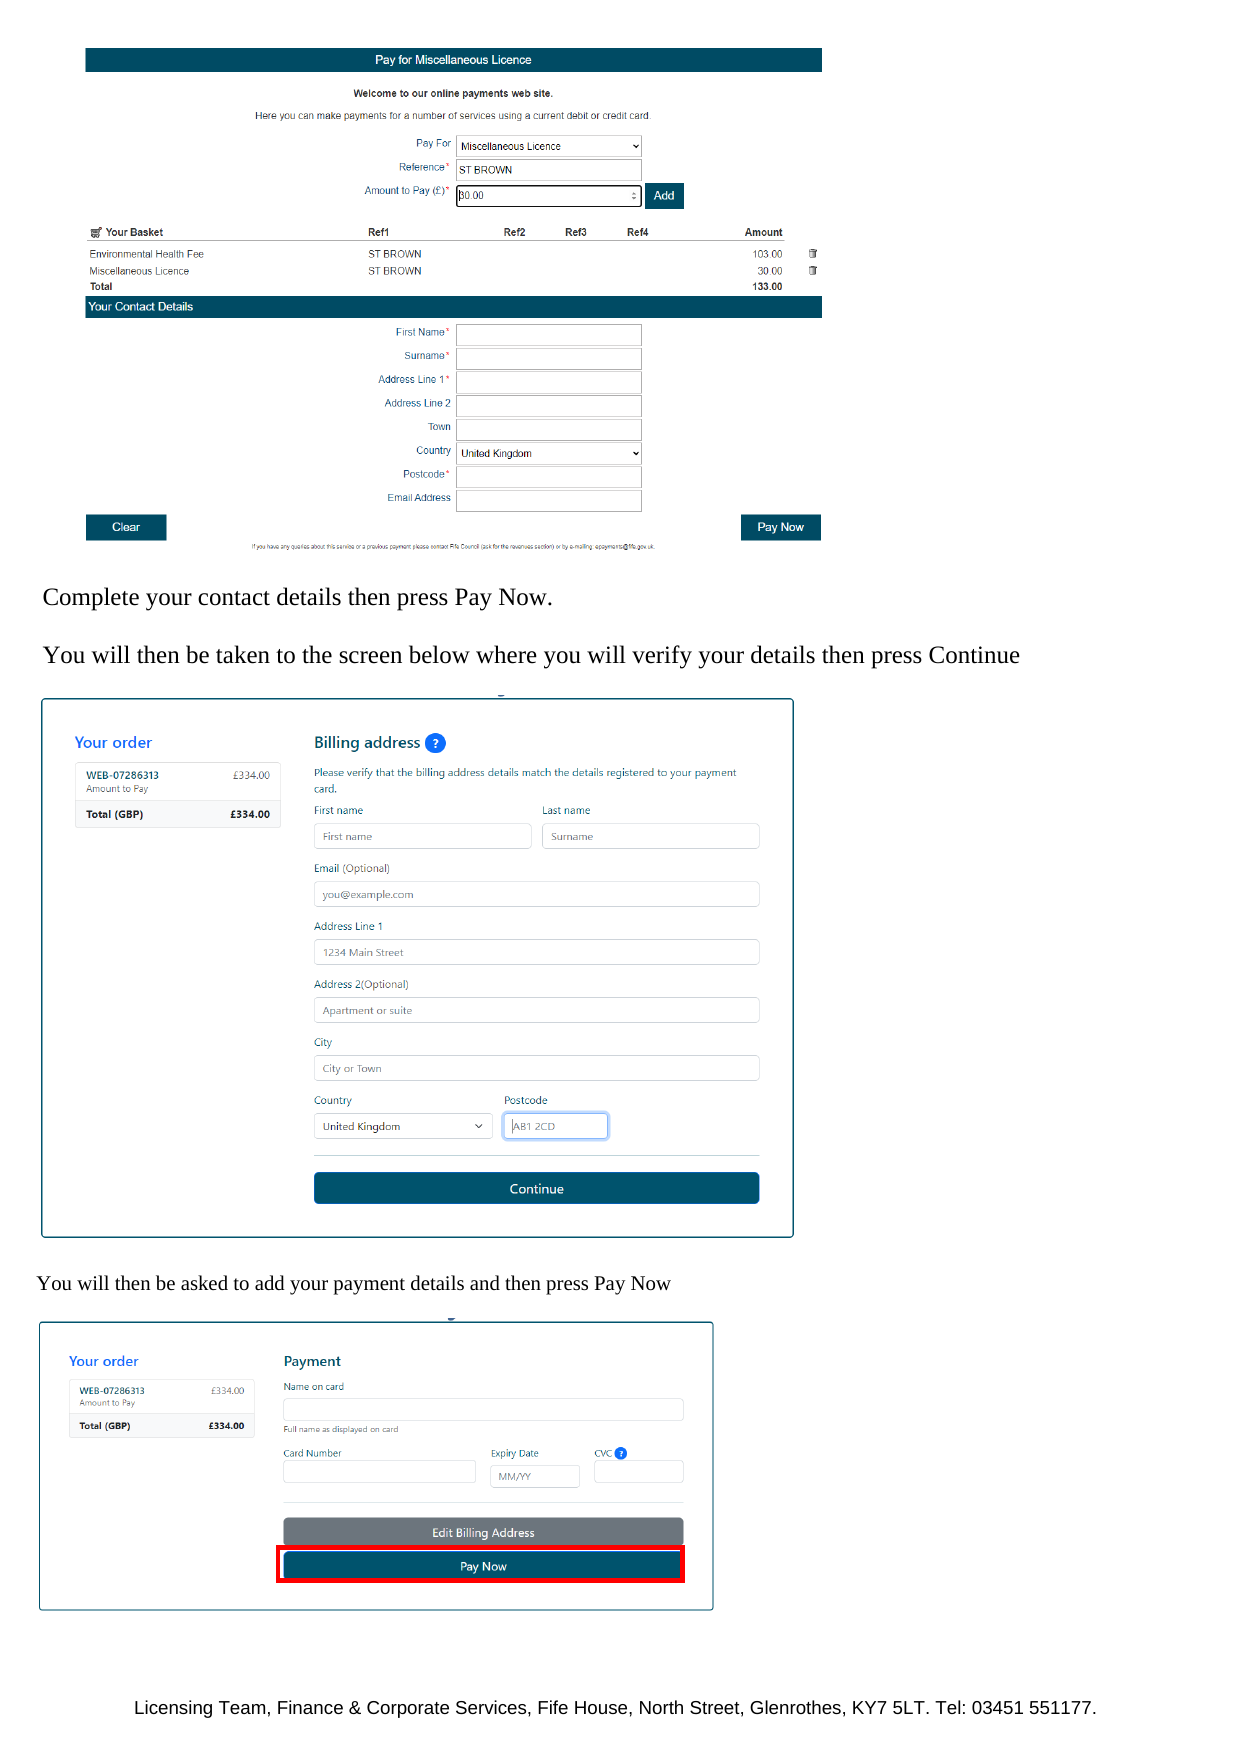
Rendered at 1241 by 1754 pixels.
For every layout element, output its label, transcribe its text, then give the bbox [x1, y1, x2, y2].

text You will then be taken to the screen below where you will verify your details then press Continue [36, 640, 1195, 669]
text Complete your contact details then press Pay Now. [36, 582, 1195, 611]
text You will then be asked to add your payment details and then press Pay Now [36, 1271, 1195, 1295]
picture [36, 695, 799, 1242]
picture [36, 1318, 716, 1614]
picture [36, 42, 865, 557]
